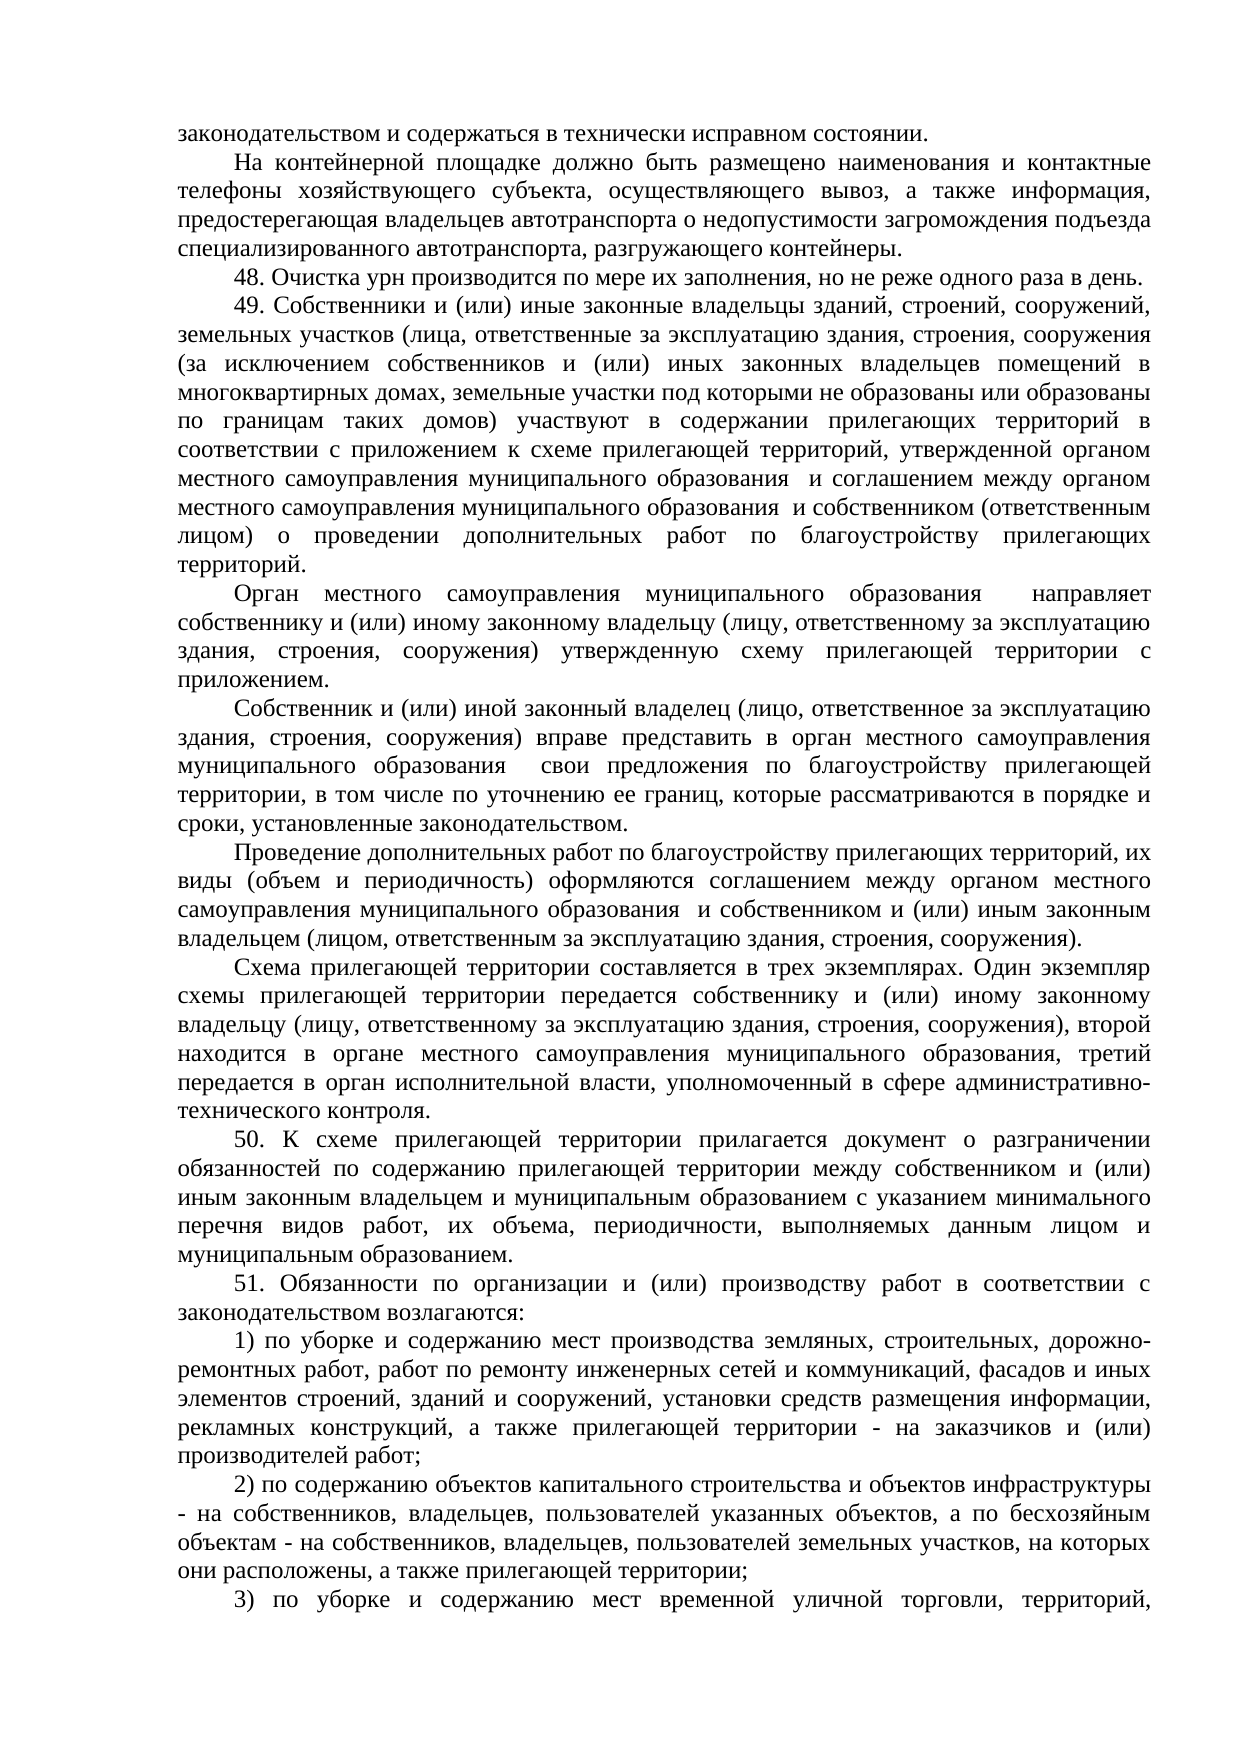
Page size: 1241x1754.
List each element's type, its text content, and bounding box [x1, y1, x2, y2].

text 50. К схеме прилегающей территории прилагается документ о разграничении обязанностей по содержанию прилегающей территории между собственником и (или) иным законным владельцем и муниципальным образованием с указанием минимального перечня видов работ, их объема, периодичности, выполняемых данным лицом и муниципальным образованием. [177, 1124, 1152, 1268]
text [177, 1584, 1152, 1613]
text Проведение дополнительных работ по благоустройству прилегающих территорий, их виды (объем и периодичность) оформляются соглашением между органом местного самоуправления муниципального образования и собственником и (или) иным законным владельцем (лицом, ответственным за эксплуатацию здания, строения, сооружения). [177, 837, 1152, 952]
text На контейнерной площадке должно быть размещено наименования и контактные телефоны хозяйствующего субъекта, осуществляющего вывоз, а также информация, предостерегающая владельцев автотранспорта о недопустимости загромождения подъезда специализированного автотранспорта, разгружающего контейнеры. [177, 147, 1152, 262]
text 2) по содержанию объектов капитального строительства и объектов инфраструктуры - на собственников, владельцев, пользователей указанных объектов, а по бесхозяйным объектам - на собственников, владельцев, пользователей земельных участков, на которых они расположены, а также прилегающей территории; [177, 1469, 1152, 1584]
text 51. Обязанности по организации и (или) производству работ в соответствии с законодательством возлагаются: [177, 1268, 1152, 1326]
text 49. Собственники и (или) иные законные владельцы зданий, строений, сооружений, земельных участков (лица, ответственные за эксплуатацию здания, строения, сооружения (за исключением собственников и (или) иных законных владельцев помещений в многоквартирных домах, земельные участки под которыми не образованы или образованы по границам таких домов) участвуют в содержании прилегающих территорий в соответствии с приложением к схеме прилегающей территорий, утвержденной органом местного самоуправления муниципального образования и соглашением между органом местного самоуправления муниципального образования и собственником (ответственным лицом) о проведении дополнительных работ по благоустройству прилегающих территорий. [177, 291, 1152, 578]
text Схема прилегающей территории составляется в трех экземплярах. Один экземпляр схемы прилегающей территории передается собственнику и (или) иному законному владельцу (лицу, ответственному за эксплуатацию здания, строения, сооружения), второй находится в органе местного самоуправления муниципального образования, третий передается в орган исполнительной власти, уполномоченный в сфере административно-технического контроля. [177, 952, 1152, 1124]
text Собственник и (или) иной законный владелец (лицо, ответственное за эксплуатацию здания, строения, сооружения) вправе представить в орган местного самоуправления муниципального образования свои предложения по благоустройству прилегающей территории, в том числе по уточнению ее границ, которые рассматриваются в порядке и сроки, установленные законодательством. [177, 693, 1152, 837]
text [177, 118, 1152, 147]
text 48. Очистка урн производится по мере их заполнения, но не реже одного раза в день. [177, 262, 1152, 291]
text Орган местного самоуправления муниципального образования направляет собственнику и (или) иному законному владельцу (лицу, ответственному за эксплуатацию здания, строения, сооружения) утвержденную схему прилегающей территории с приложением. [177, 578, 1152, 693]
text 1) по уборке и содержанию мест производства земляных, строительных, дорожно-ремонтных работ, работ по ремонту инженерных сетей и коммуникаций, фасадов и иных элементов строений, зданий и сооружений, установки средств размещения информации, рекламных конструкций, а также прилегающей территории - на заказчиков и (или) производителей работ; [177, 1326, 1152, 1469]
